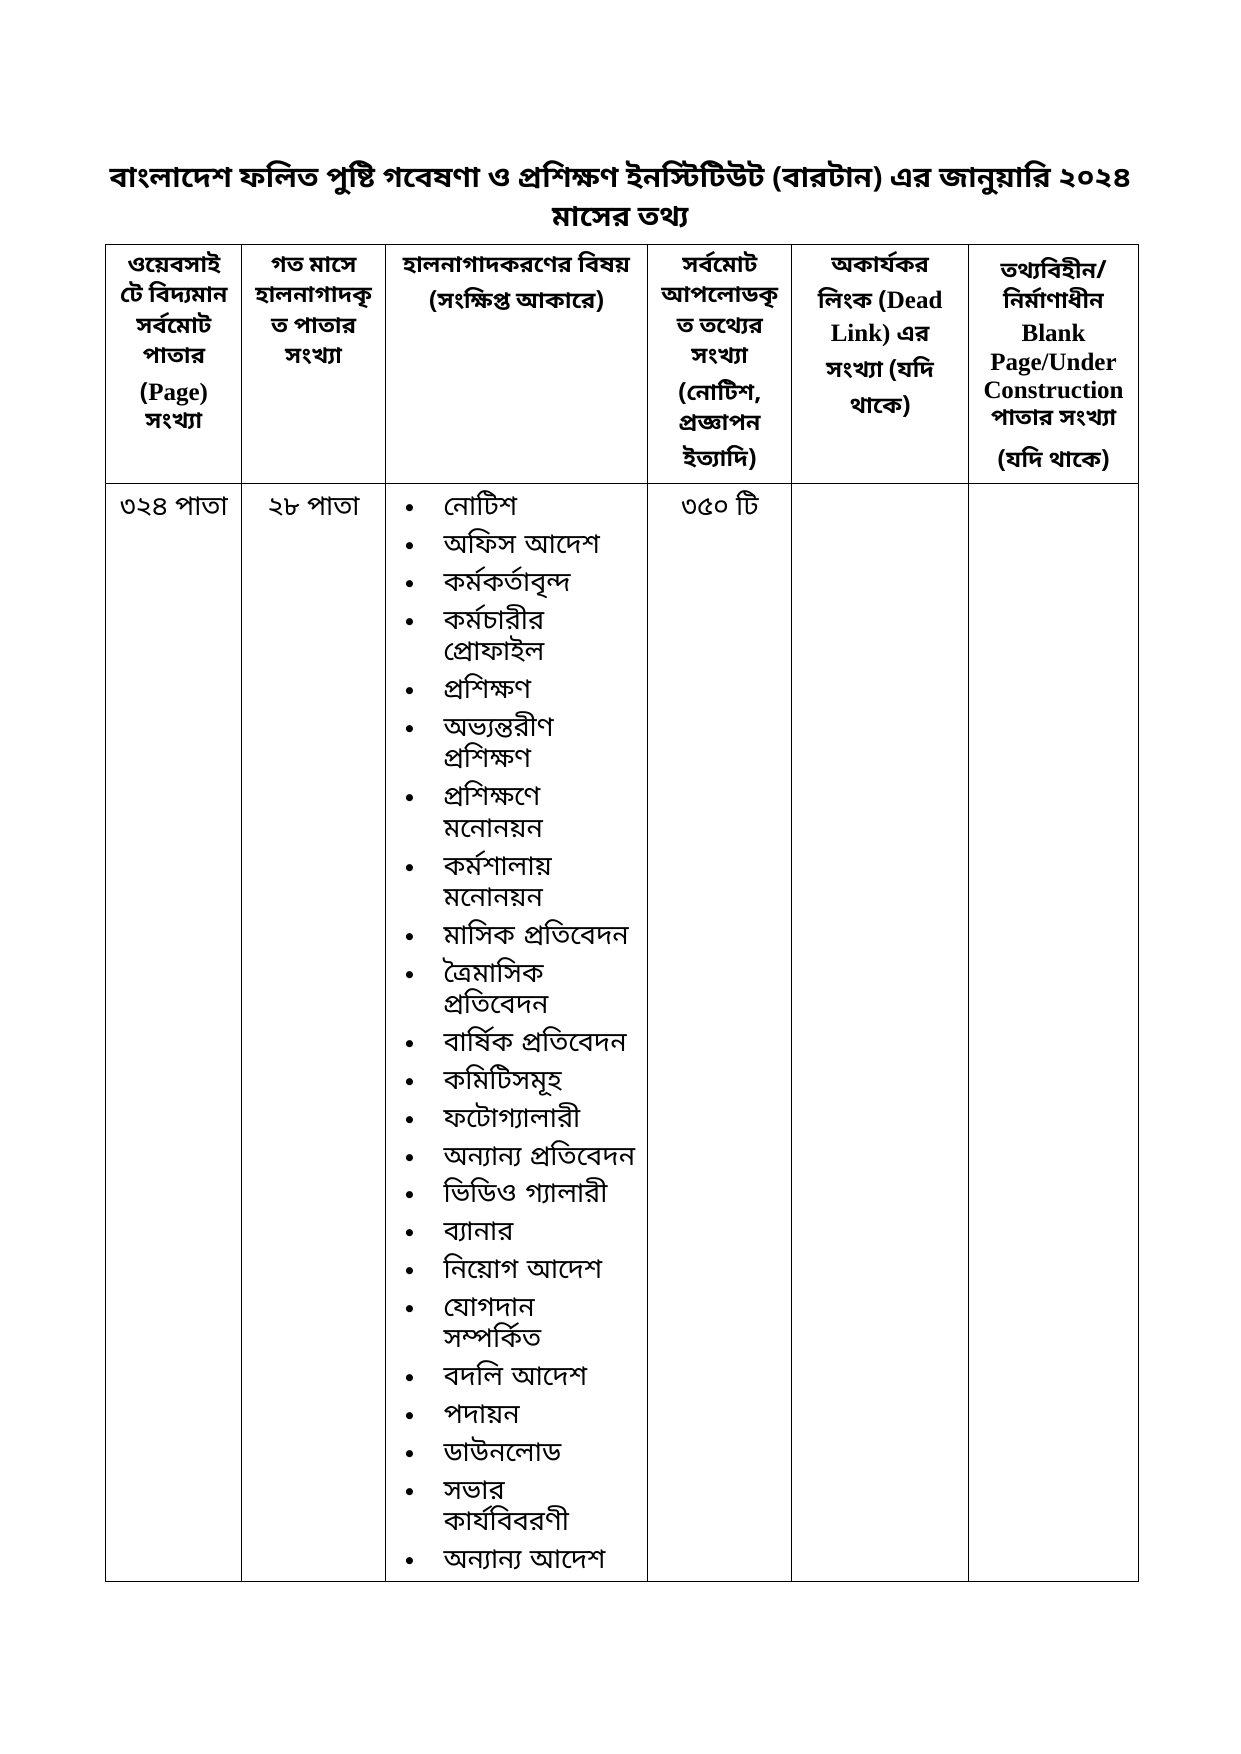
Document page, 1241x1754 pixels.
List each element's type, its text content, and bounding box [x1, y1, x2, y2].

table_header হালনাগাদকরণের বিষয় (সংক্ষিপ্ত আকারে) [386, 245, 647, 483]
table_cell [386, 484, 647, 1581]
table_cell ৩৫০ টি [648, 484, 791, 1581]
table_header ওয়েবসাইটে বিদ্যমান সর্বমোট পাতার (Page) সংখ্যা [106, 245, 241, 483]
table_cell ৩২৪ পাতা [106, 484, 241, 1581]
table_cell [969, 484, 1138, 1581]
table_header সর্বমোট আপলোডকৃত তথ্যের সংখ্যা (নোটিশ, প্রজ্ঞাপন ইত্যাদি) [648, 245, 791, 483]
table_header গত মাসে হালনাগাদকৃত পাতার সংখ্যা [242, 245, 385, 483]
table_header তথ্যবিহীন/নির্মাণাধীন Blank Page/Under Construction পাতার সংখ্যা (যদি থাকে) [969, 245, 1138, 483]
text বাংলাদেশ ফলিত পুষ্টি গবেষণা ও প্রশিক্ষণ ইনস্টিটিউট (বারটান) এর জানুয়ারি ২০২৪ মাসের তথ্য [105, 156, 1135, 238]
table_header অকার্যকর লিংক (Dead Link) এর সংখ্যা (যদি থাকে) [792, 245, 968, 483]
table_cell [792, 484, 968, 1581]
table_cell ২৮ পাতা [242, 484, 385, 1581]
